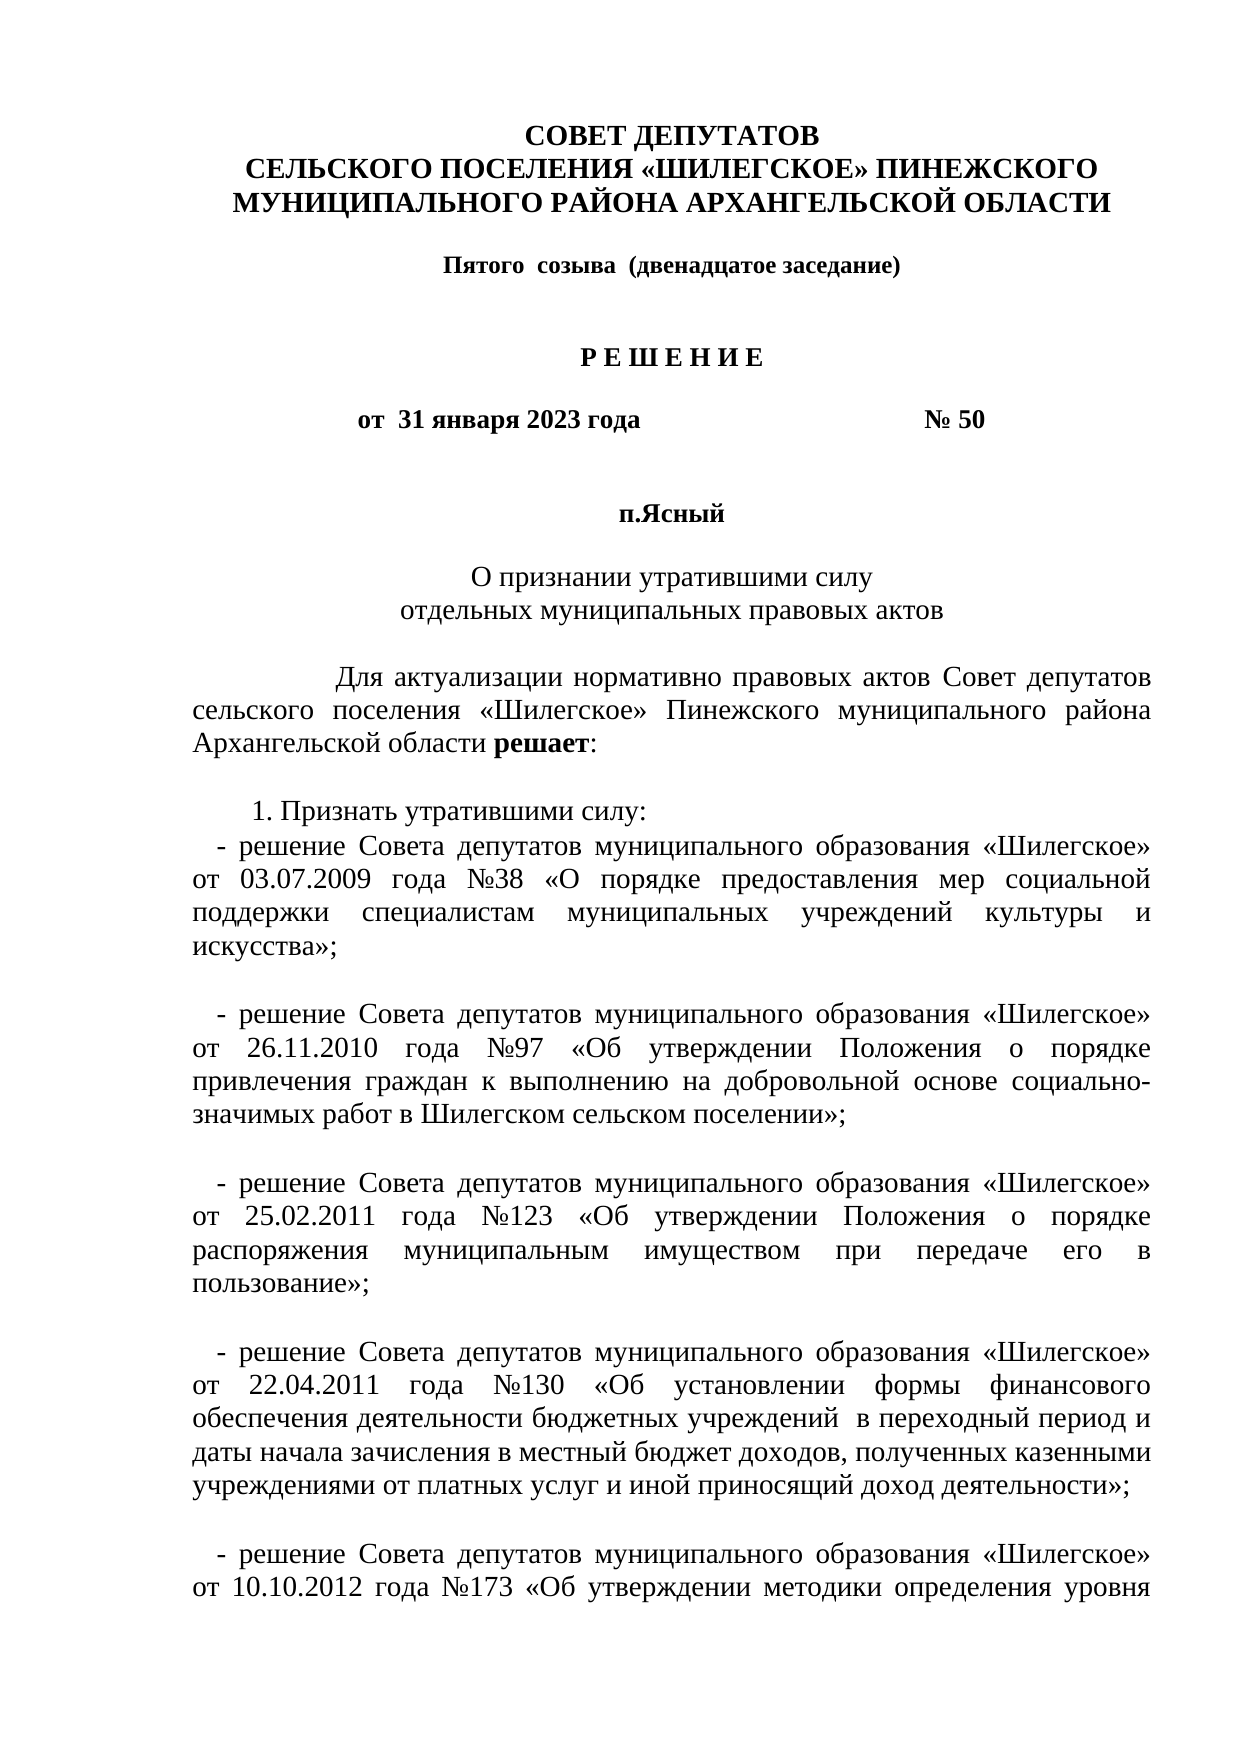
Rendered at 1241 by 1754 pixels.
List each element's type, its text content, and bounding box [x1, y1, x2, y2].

text 1. Признать утратившими силу: [192, 794, 1152, 827]
title Пятого созыва (двенадцатое заседание) [192, 250, 1152, 279]
title от 31 января 2023 года № 50 [192, 403, 1152, 434]
text Для актуализации нормативно правовых актов Совет депутатов сельского поселения «Шилегское» Пинежского муниципального района Архангельской области решает: [192, 659, 1152, 759]
title СЕЛЬСКОГО ПОСЕЛЕНИЯ «ШИЛЕГСКОЕ» ПИНЕЖСКОГО МУНИЦИПАЛЬНОГО РАЙОНА АРХАНГЕЛЬСКОЙ ОБЛАСТИ [192, 152, 1152, 219]
title п.Ясный [192, 497, 1152, 528]
text отдельных муниципальных правовых актов [192, 592, 1152, 626]
text - решение Совета депутатов муниципального образования «Шилегское» от 25.02.2011 года №123 «Об утверждении Положения о порядке распоряжения муниципальным имуществом при передаче его в пользование»; [192, 1166, 1152, 1299]
text - решение Совета депутатов муниципального образования «Шилегское» от 26.11.2010 года №97 «Об утверждении Положения о порядке привлечения граждан к выполнению на добровольной основе социально-значимых работ в Шилегском сельском поселении»; [192, 997, 1152, 1130]
text СОВЕТ ДЕПУТАТОВ [192, 118, 1152, 152]
text О признании утратившими силу [192, 559, 1152, 592]
text - решение Совета депутатов муниципального образования «Шилегское» от 22.04.2011 года №130 «Об установлении формы финансового обеспечения деятельности бюджетных учреждений в переходный период и даты начала зачисления в местный бюджет доходов, полученных казенными учреждениями от платных услуг и иной приносящий доход деятельности»; [192, 1334, 1152, 1501]
text - решение Совета депутатов муниципального образования «Шилегское» от 03.07.2009 года №38 «О порядке предоставления мер социальной поддержки специалистам муниципальных учреждений культуры и искусства»; [192, 828, 1152, 962]
title Р Е Ш Е Н И Е [192, 341, 1152, 372]
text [192, 1537, 1152, 1603]
